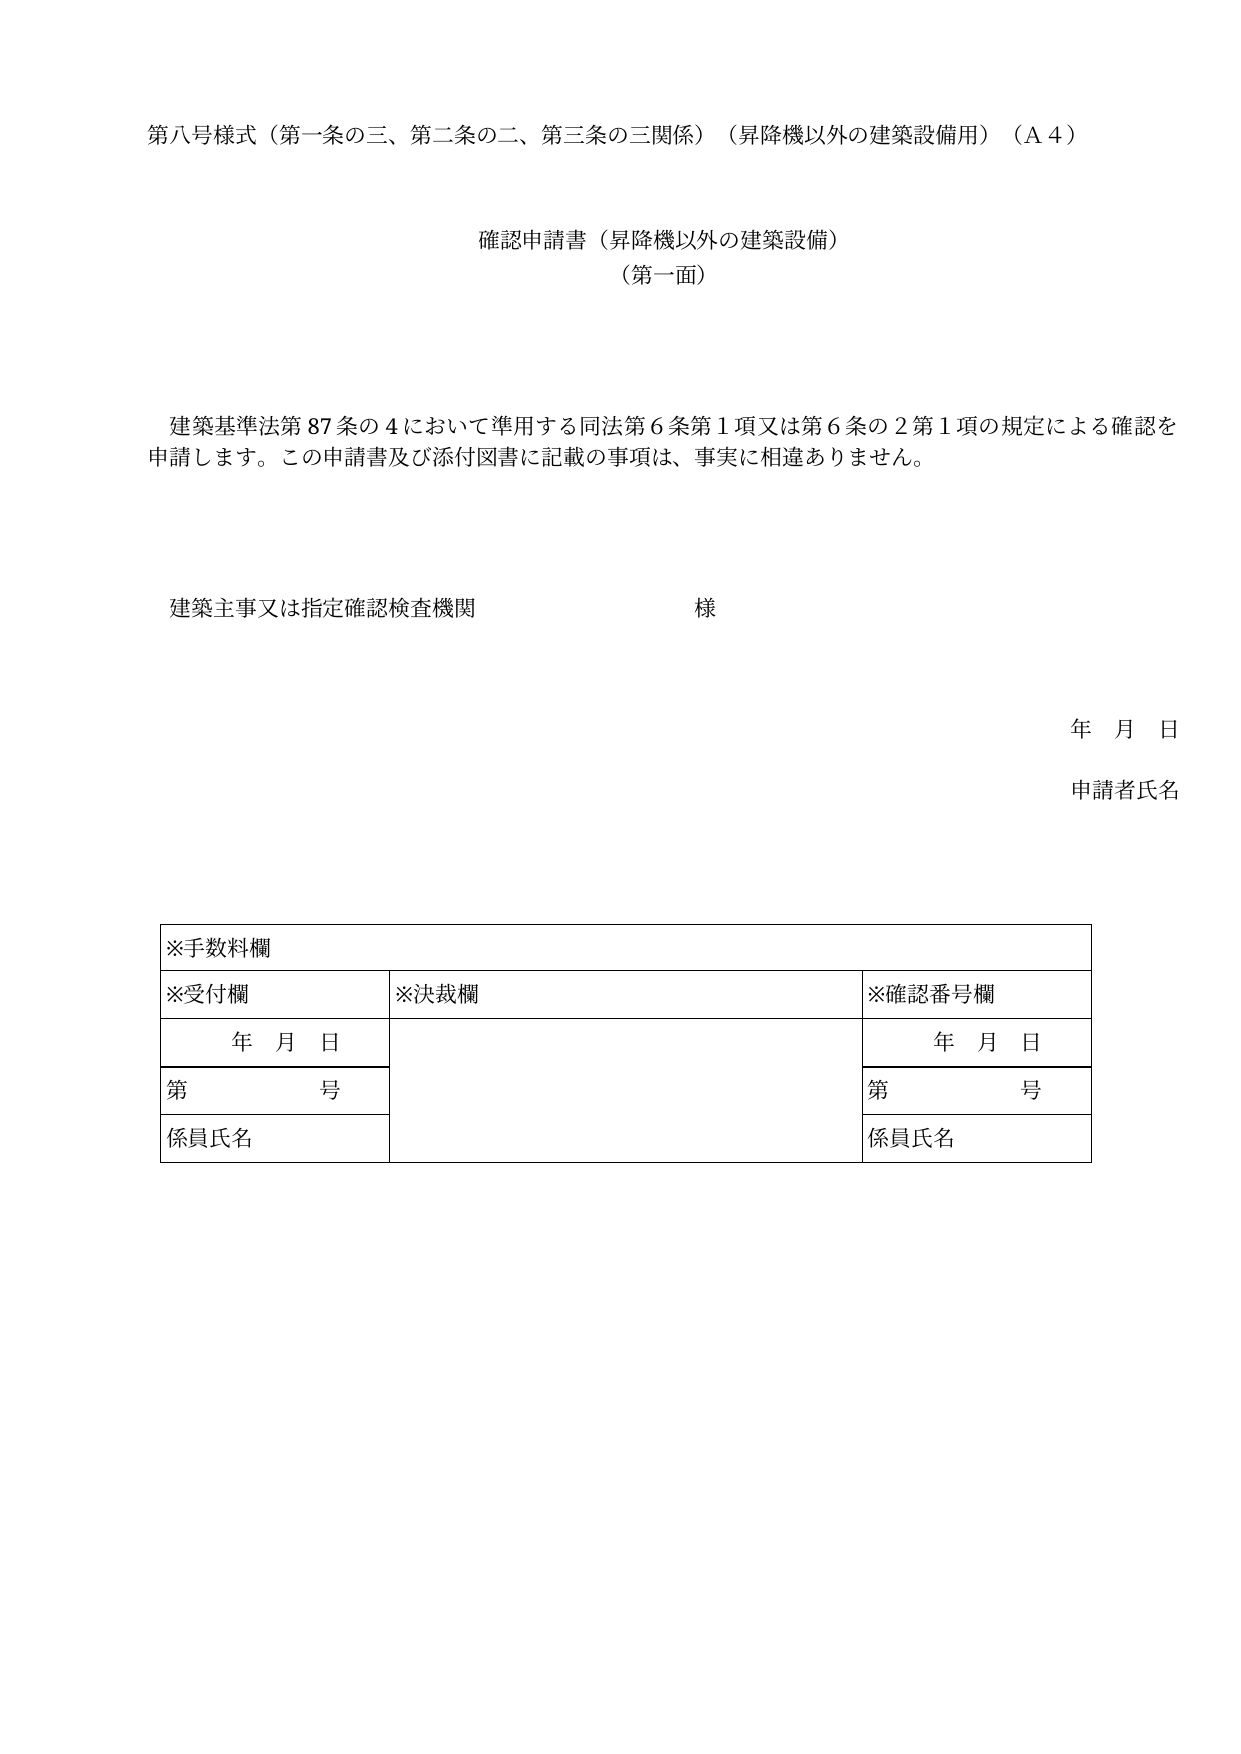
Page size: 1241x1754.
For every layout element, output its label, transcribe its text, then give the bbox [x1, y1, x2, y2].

text 年 月 日 [148, 712, 1180, 743]
table_cell [390, 1019, 862, 1162]
table_cell ※確認番号欄 [863, 971, 1091, 1018]
text 第八号様式（第一条の三、第二条の二、第三条の三関係）（昇降機以外の建築設備用）（Ａ４） [148, 118, 1154, 149]
table_header ※手数料欄 [161, 925, 1091, 970]
text 建築基準法第87条の4において準用する同法第６条第１項又は第６条の２第１項の規定による確認を申請します。この申請書及び添付図書に記載の事項は、事実に相違ありません。 [148, 409, 1180, 472]
table_cell 第 号 [863, 1068, 1091, 1114]
table_cell 年 月 日 [863, 1019, 1091, 1066]
table_cell 係員氏名 [863, 1115, 1091, 1162]
table_cell ※決裁欄 [390, 971, 862, 1018]
text （第一面） [148, 258, 1180, 290]
table_cell 年 月 日 [161, 1019, 389, 1066]
text 申請者氏名 [148, 773, 1180, 805]
table_cell ※受付欄 [161, 971, 389, 1018]
table_cell 第 号 [161, 1068, 389, 1114]
table_cell 係員氏名 [161, 1115, 389, 1162]
text 建築主事又は指定確認検査機関 様 [148, 591, 1180, 623]
text 確認申請書（昇降機以外の建築設備） [148, 209, 1180, 258]
